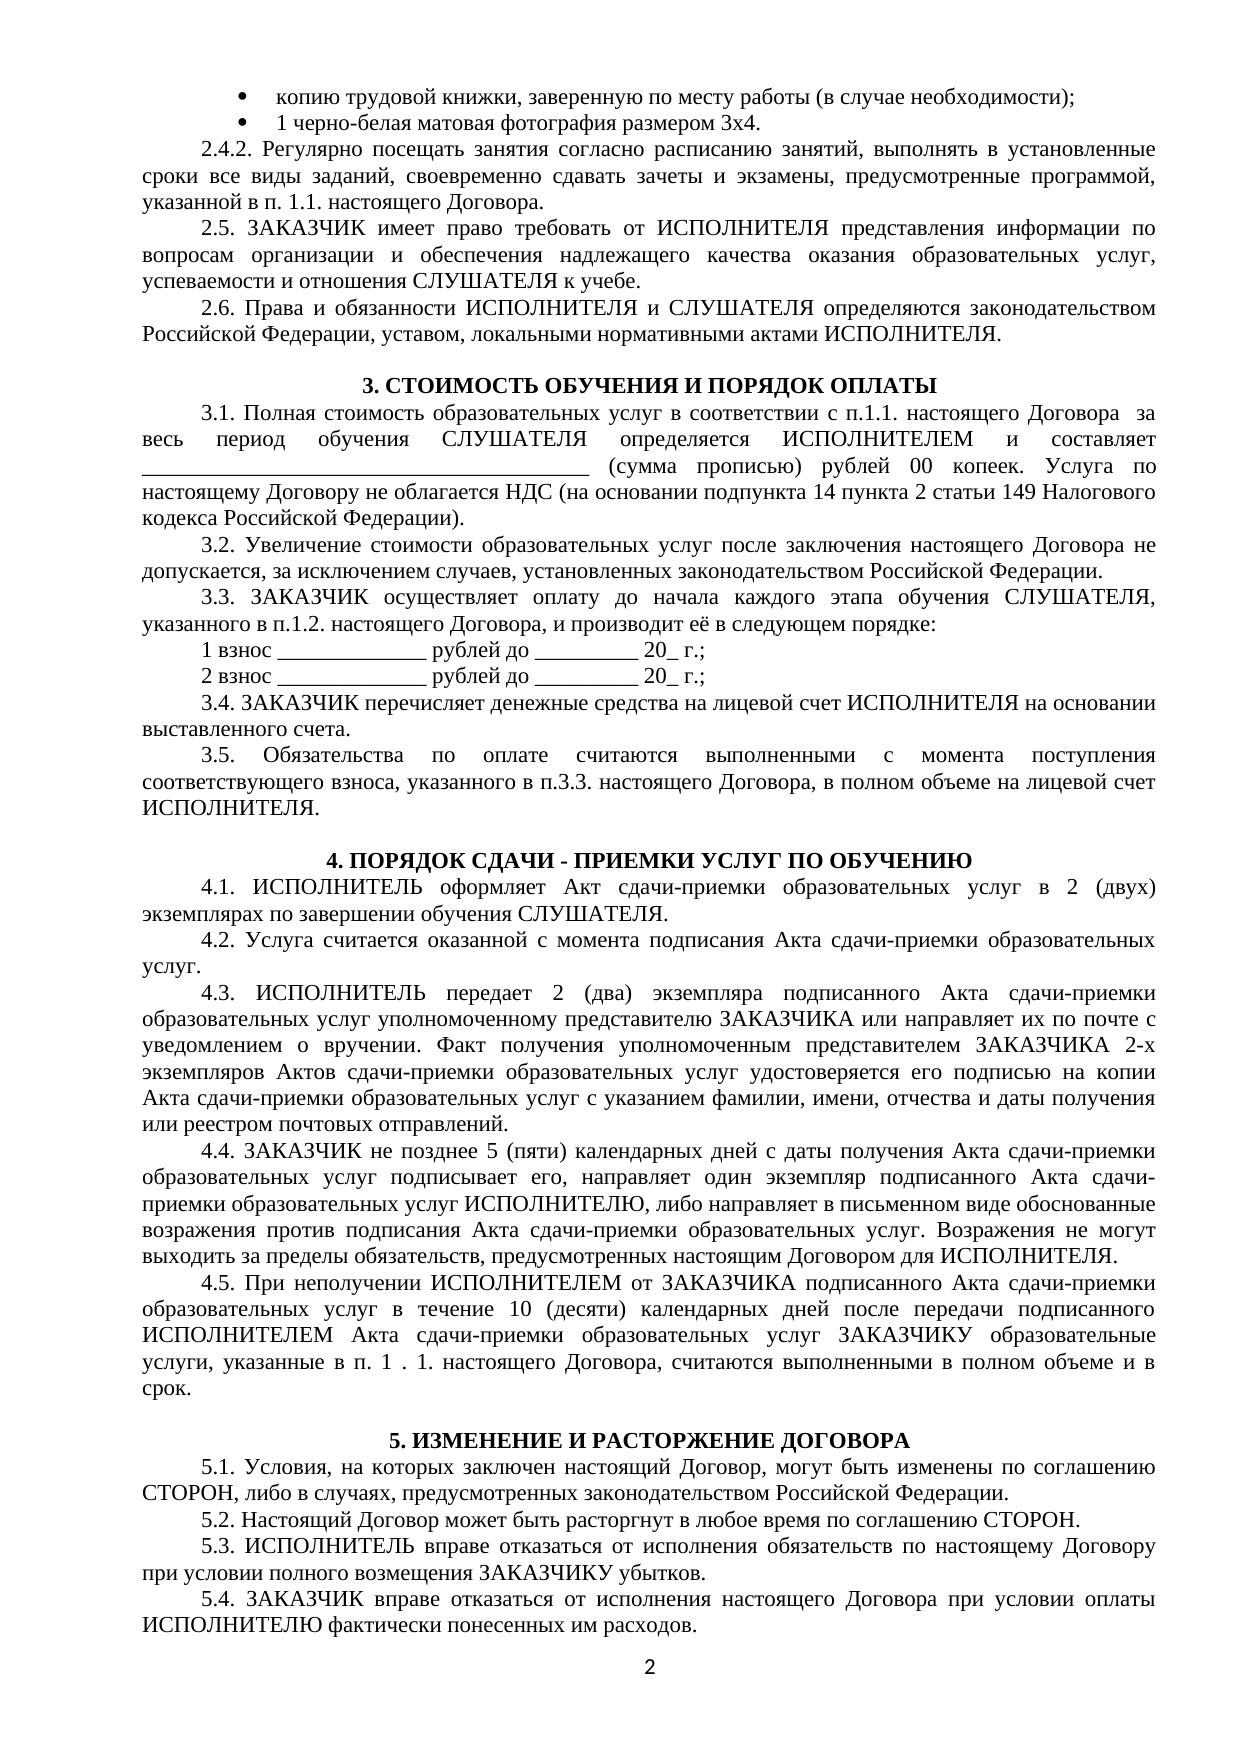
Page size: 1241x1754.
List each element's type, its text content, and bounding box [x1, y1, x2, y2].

text 3.3. ЗАКАЗЧИК осуществляет оплату до начала каждого этапа обучения СЛУШАТЕЛЯ, указанного в п.1.2. настоящего Договора, и производит её в следующем порядке: [142, 583, 1157, 636]
text 3.5. Обязательства по оплате считаются выполненными с момента поступления соответствующего взноса, указанного в п.3.3. настоящего Договора, в полном объеме на лицевой счет ИСПОЛНИТЕЛЯ. [142, 742, 1157, 821]
text 5.1. Условия, на которых заключен настоящий Договор, могут быть изменены по соглашению СТОРОН, либо в случаях, предусмотренных законодательством Российской Федерации. [142, 1453, 1157, 1506]
text 3.1. Полная стоимость образовательных услуг в соответствии с п.1.1. настоящего Договора за весь период обучения СЛУШАТЕЛЯ определяется ИСПОЛНИТЕЛЕМ и составляет _______________________________________ (сумма прописью) рублей 00 копеек. Услуга по настоящему Договору не облагается НДС (на основании подпункта 14 пункта 2 статьи 149 Налогового кодекса Российской Федерации). [142, 399, 1157, 531]
text 4.3. ИСПОЛНИТЕЛЬ передает 2 (два) экземпляра подписанного Акта сдачи-приемки образовательных услуг уполномоченному представителю ЗАКАЗЧИКА или направляет их по почте с уведомлением о вручении. Факт получения уполномоченным представителем ЗАКАЗЧИКА 2-х экземпляров Актов сдачи-приемки образовательных услуг удостоверяется его подписью на копии Акта сдачи-приемки образовательных услуг с указанием фамилии, имени, отчества и даты получения или реестром почтовых отправлений. [142, 979, 1157, 1137]
text 4. ПОРЯДОК СДАЧИ - ПРИЕМКИ УСЛУГ ПО ОБУЧЕНИЮ [142, 847, 1157, 873]
list копию трудовой книжки, заверенную по месту работы (в случае необходимости); [238, 83, 1157, 109]
text 3.4. ЗАКАЗЧИК перечисляет денежные средства на лицевой счет ИСПОЛНИТЕЛЯ на основании выставленного счета. [142, 689, 1157, 742]
text 5. ИЗМЕНЕНИЕ И РАСТОРЖЕНИЕ ДОГОВОРА [142, 1427, 1157, 1453]
text 3.2. Увеличение стоимости образовательных услуг после заключения настоящего Договора не допускается, за исключением случаев, установленных законодательством Российской Федерации. [142, 531, 1157, 583]
text 5.3. ИСПОЛНИТЕЛЬ вправе отказаться от исполнения обязательств по настоящему Договору при условии полного возмещения ЗАКАЗЧИКУ убытков. [142, 1532, 1157, 1585]
text 4.4. ЗАКАЗЧИК не позднее 5 (пяти) календарных дней с даты получения Акта сдачи-приемки образовательных услуг подписывает его, направляет один экземпляр подписанного Акта сдачи-приемки образовательных услуг ИСПОЛНИТЕЛЮ, либо направляет в письменном виде обоснованные возражения против подписания Акта сдачи-приемки образовательных услуг. Возражения не могут выходить за пределы обязательств, предусмотренных настоящим Договором для ИСПОЛНИТЕЛЯ. [142, 1137, 1157, 1269]
text 2.5. ЗАКАЗЧИК имеет право требовать от ИСПОЛНИТЕЛЯ представления информации по вопросам организации и обеспечения надлежащего качества оказания образовательных услуг, успеваемости и отношения СЛУШАТЕЛЯ к учебе. [142, 214, 1157, 293]
text 1 взнос _____________ рублей до _________ 20_ г.; [142, 636, 1157, 662]
text 3. СТОИМОСТЬ ОБУЧЕНИЯ И ПОРЯДОК ОПЛАТЫ [142, 373, 1157, 399]
text 2.6. Права и обязанности ИСПОЛНИТЕЛЯ и СЛУШАТЕЛЯ определяются законодательством Российской Федерации, уставом, локальными нормативными актами ИСПОЛНИТЕЛЯ. [142, 293, 1157, 346]
text 4.5. При неполучении ИСПОЛНИТЕЛЕМ от ЗАКАЗЧИКА подписанного Акта сдачи-приемки образовательных услуг в течение 10 (десяти) календарных дней после передачи подписанного ИСПОЛНИТЕЛЕМ Акта сдачи-приемки образовательных услуг ЗАКАЗЧИКУ образовательные услуги, указанные в п. 1 . 1. настоящего Договора, считаются выполненными в полном объеме и в срок. [142, 1269, 1157, 1400]
text 5.2. Настоящий Договор может быть расторгнут в любое время по соглашению СТОРОН. [142, 1506, 1157, 1532]
text 2 взнос _____________ рублей до _________ 20_ г.; [142, 662, 1157, 689]
text 4.1. ИСПОЛНИТЕЛЬ оформляет Акт сдачи-приемки образовательных услуг в 2 (двух) экземплярах по завершении обучения СЛУШАТЕЛЯ. [142, 873, 1157, 926]
list 1 черно-белая матовая фотография размером 3х4. [238, 109, 1157, 135]
text 4.2. Услуга считается оказанной с момента подписания Акта сдачи-приемки образовательных услуг. [142, 926, 1157, 979]
text 2.4.2. Регулярно посещать занятия согласно расписанию занятий, выполнять в установленные сроки все виды заданий, своевременно сдавать зачеты и экзамены, предусмотренные программой, указанной в п. 1.1. настоящего Договора. [142, 135, 1157, 214]
text 5.4. ЗАКАЗЧИК вправе отказаться от исполнения настоящего Договора при условии оплаты ИСПОЛНИТЕЛЮ фактически понесенных им расходов. [142, 1585, 1157, 1638]
